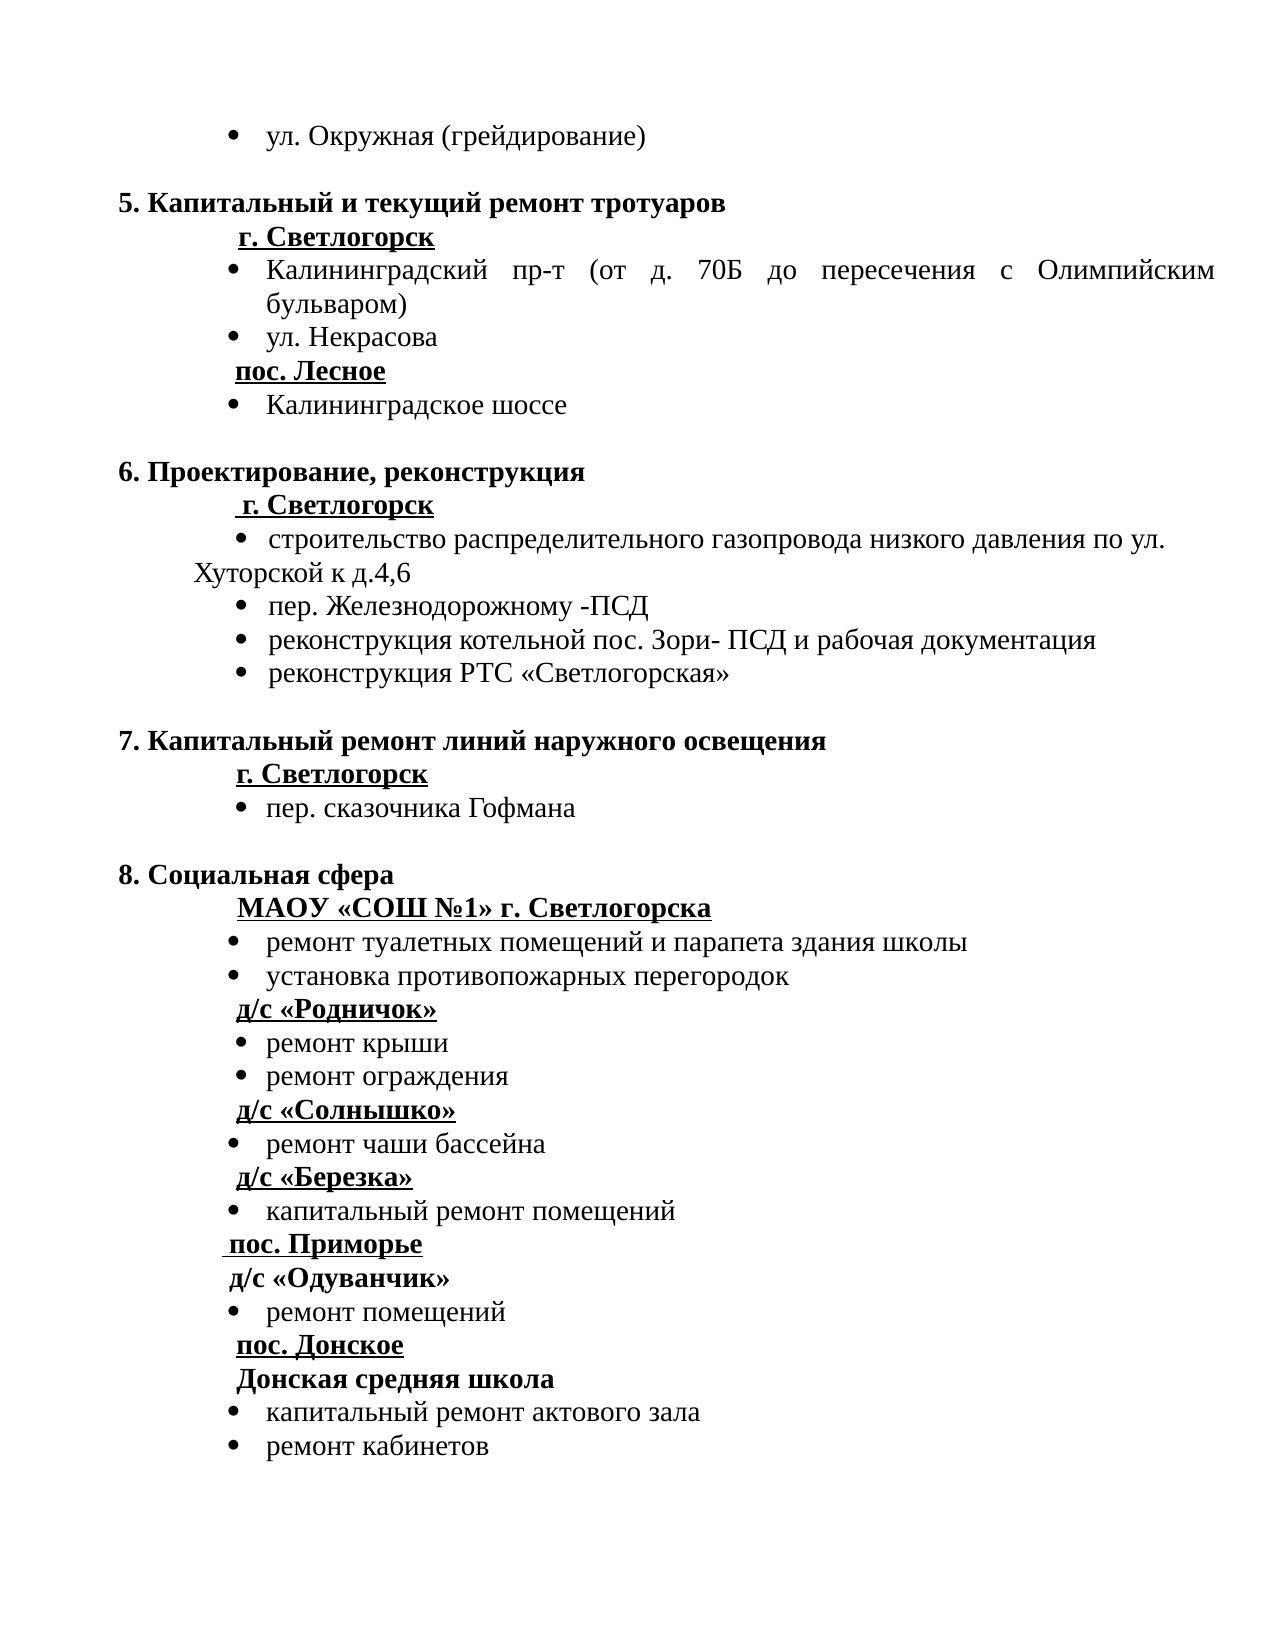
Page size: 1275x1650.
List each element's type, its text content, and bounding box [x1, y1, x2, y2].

text пос. Лесное [118, 353, 1216, 387]
list строительство распределительного газопровода низкого давления по ул. Хуторской к д.4,6 [193, 521, 1216, 588]
text пос. Донское [222, 1327, 1216, 1361]
list ремонт кабинетов [228, 1428, 1216, 1462]
text д/с «Одуванчик» [222, 1260, 1216, 1294]
list ремонт крыши [236, 1025, 1216, 1058]
list ремонт туалетных помещений и парапета здания школы [228, 924, 1216, 958]
list ремонт чаши бассейна [228, 1126, 1216, 1159]
list Калининградский пр-т (от д. 70Б до пересечения с Олимпийским бульваром) [228, 252, 1216, 319]
list ул. Некрасова [228, 319, 1216, 353]
text 7. Капитальный ремонт линий наружного освещения [118, 723, 1216, 756]
text 8. Социальная сфера [118, 857, 1216, 891]
list ремонт помещений [228, 1294, 1216, 1327]
text МАОУ «СОШ №1» г. Светлогорска [193, 891, 1216, 924]
text г. Светлогорск [118, 219, 1216, 252]
text Донская средняя школа [222, 1361, 1216, 1394]
list капитальный ремонт помещений [228, 1193, 1216, 1227]
list установка противопожарных перегородок [228, 958, 1216, 991]
text 5. Капитальный и текущий ремонт тротуаров [118, 185, 1216, 219]
text пос. Приморье [222, 1227, 1216, 1260]
list ремонт ограждения [236, 1058, 1216, 1092]
text г. Светлогорск [236, 756, 1216, 790]
text д/с «Березка» [222, 1159, 1216, 1193]
text 6. Проектирование, реконструкция [118, 454, 1216, 487]
text д/с «Родничок» [222, 991, 1216, 1025]
list ул. Окружная (грейдирование) [228, 118, 1216, 152]
list капитальный ремонт актового зала [228, 1394, 1216, 1428]
text г. Светлогорск [118, 487, 1216, 521]
list реконструкция РТС «Светлогорская» [193, 656, 1216, 689]
list реконструкция котельной пос. Зори- ПСД и рабочая документация [193, 622, 1216, 656]
list Калининградское шоссе [228, 387, 1216, 420]
list пер. сказочника Гофмана [236, 790, 1216, 823]
list пер. Железнодорожному -ПСД [193, 588, 1216, 622]
text д/с «Солнышко» [222, 1092, 1216, 1126]
